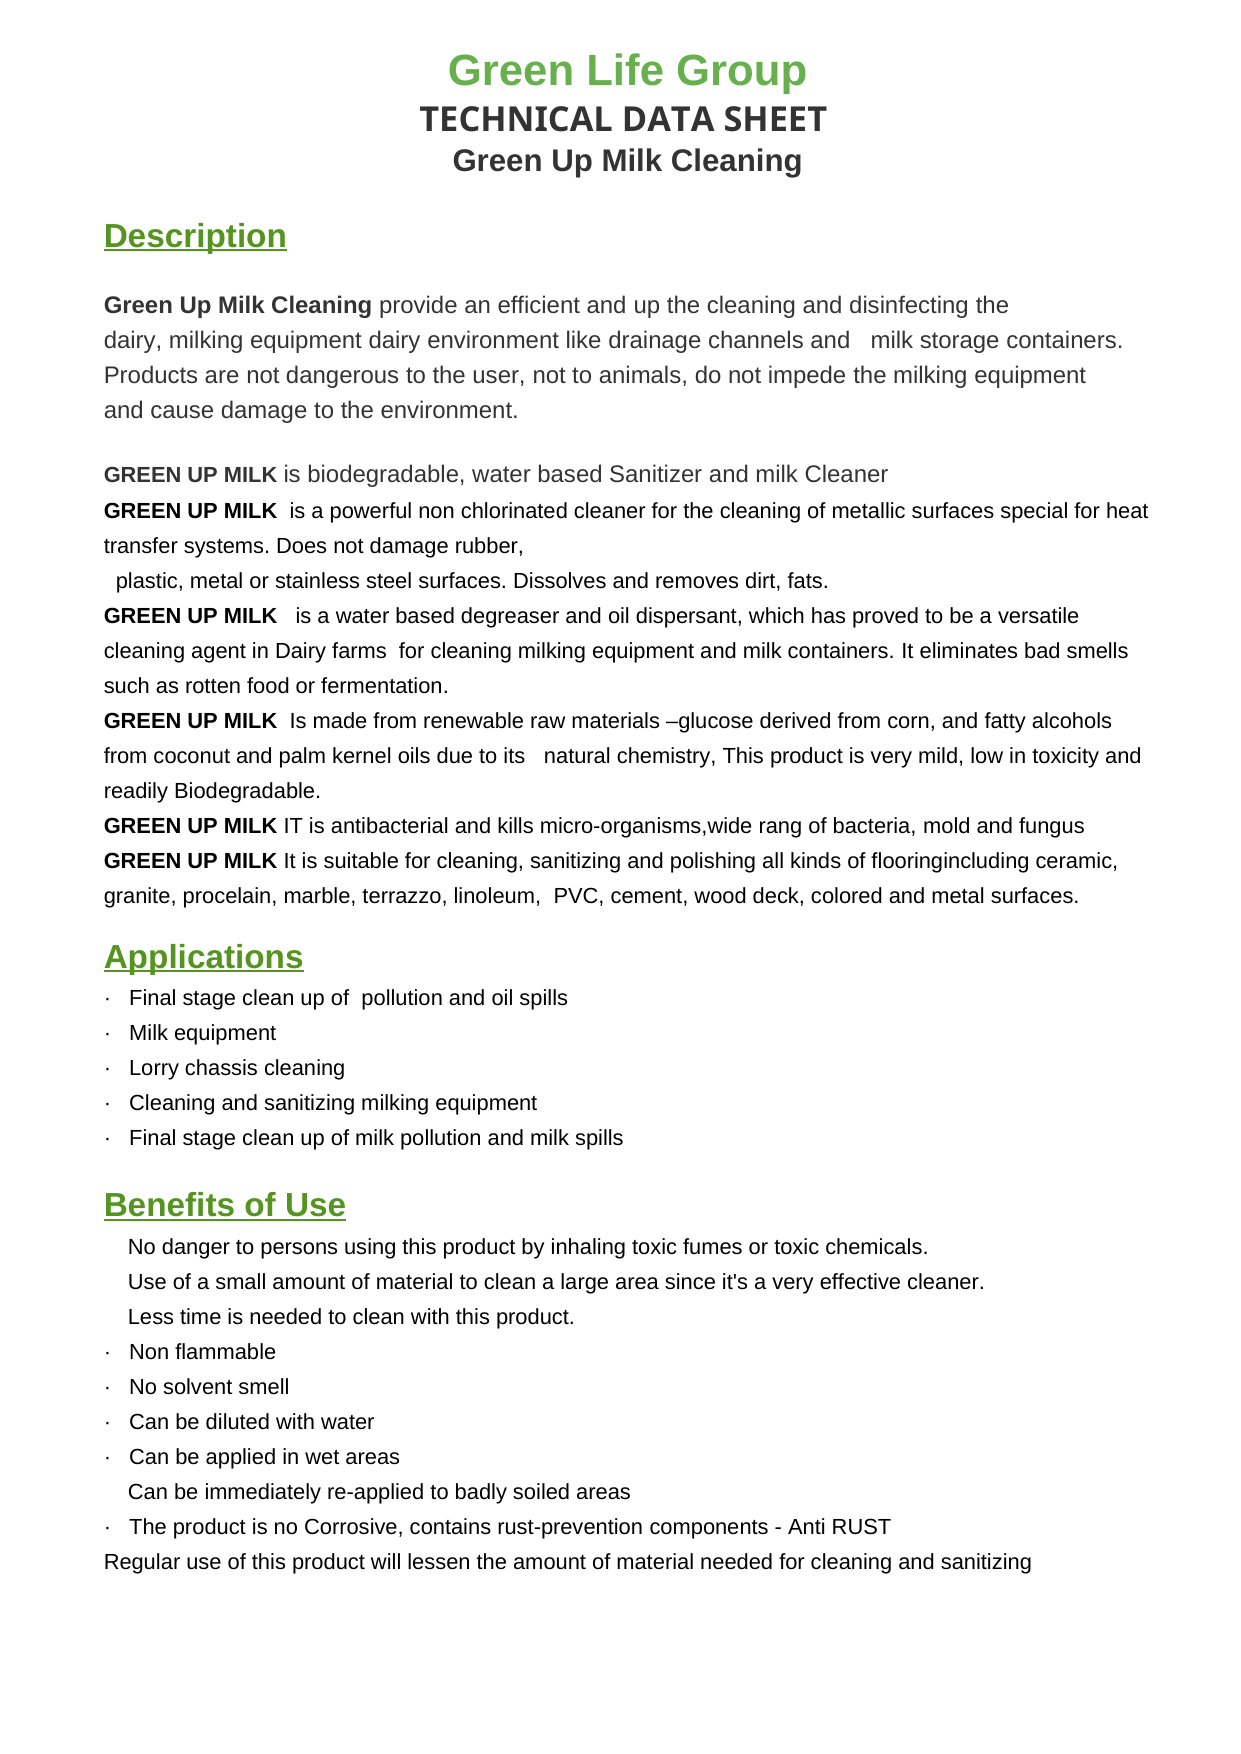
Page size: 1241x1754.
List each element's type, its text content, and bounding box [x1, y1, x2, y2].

text Green Up Milk Cleaning provide an efficient and up the cleaning and disinfecting the dairy, milking equipment dairy environment like drainage channels and milk storage containers. Products are not dangerous to the user, not to animals, do not impede the milking equipment and cause damage to the environment. [103, 283, 1152, 423]
text Green Life Group [103, 44, 1152, 95]
text · Final stage clean up of pollution and oil spills [103, 975, 1152, 1010]
text GREEN UP MILK is biodegradable, water based Sanitizer and milk Cleaner [103, 453, 1152, 488]
text GREEN UP MILK It is suitable for cleaning, sanitizing and polishing all kinds of flooringincluding ceramic, granite, procelain, marble, terrazzo, linoleum, PVC, cement, wood deck, colored and metal surfaces. [103, 838, 1152, 908]
text GREEN UP MILK Is made from renewable raw materials –glucose derived from corn, and fatty alcohols from coconut and palm kernel oils due to its natural chemistry, This product is very mild, low in toxicity and readily Biodegradable. GREEN UP MILK IT is antibacterial and kills micro-organisms,wide rang of bacteria, mold and fungus [103, 698, 1152, 838]
text Applications [103, 937, 1152, 975]
text Green Up Milk Cleaning [103, 142, 1152, 177]
text Description [103, 177, 1152, 254]
text · Milk equipment [103, 1010, 1152, 1045]
text GREEN UP MILK is a powerful non chlorinated cleaner for the cleaning of metallic surfaces special for heat transfer systems. Does not damage rubber, [103, 488, 1152, 558]
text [103, 1504, 1152, 1574]
text TECHNICAL DATA SHEET [103, 95, 1152, 142]
text · Cleaning and sanitizing milking equipment [103, 1080, 1152, 1115]
text · Final stage clean up of milk pollution and milk spills [103, 1115, 1152, 1150]
text · Lorry chassis cleaning [103, 1045, 1152, 1080]
text Benefits of Use No danger to persons using this product by inhaling toxic fumes or toxic chemicals. Use of a small amount of material to clean a large area since it's a very effective cleaner. Less time is needed to clean with this product. · Non flammable · No solvent smell · Can be diluted with water · Can be applied in wet areas Can be immediately re-applied to badly soiled areas [103, 1185, 1152, 1504]
text plastic, metal or stainless steel surfaces. Dissolves and removes dirt, fats. GREEN UP MILK is a water based degreaser and oil dispersant, which has proved to be a versatile cleaning agent in Dairy farms for cleaning milking equipment and milk containers. It eliminates bad smells such as rotten food or fermentation. [103, 558, 1152, 698]
